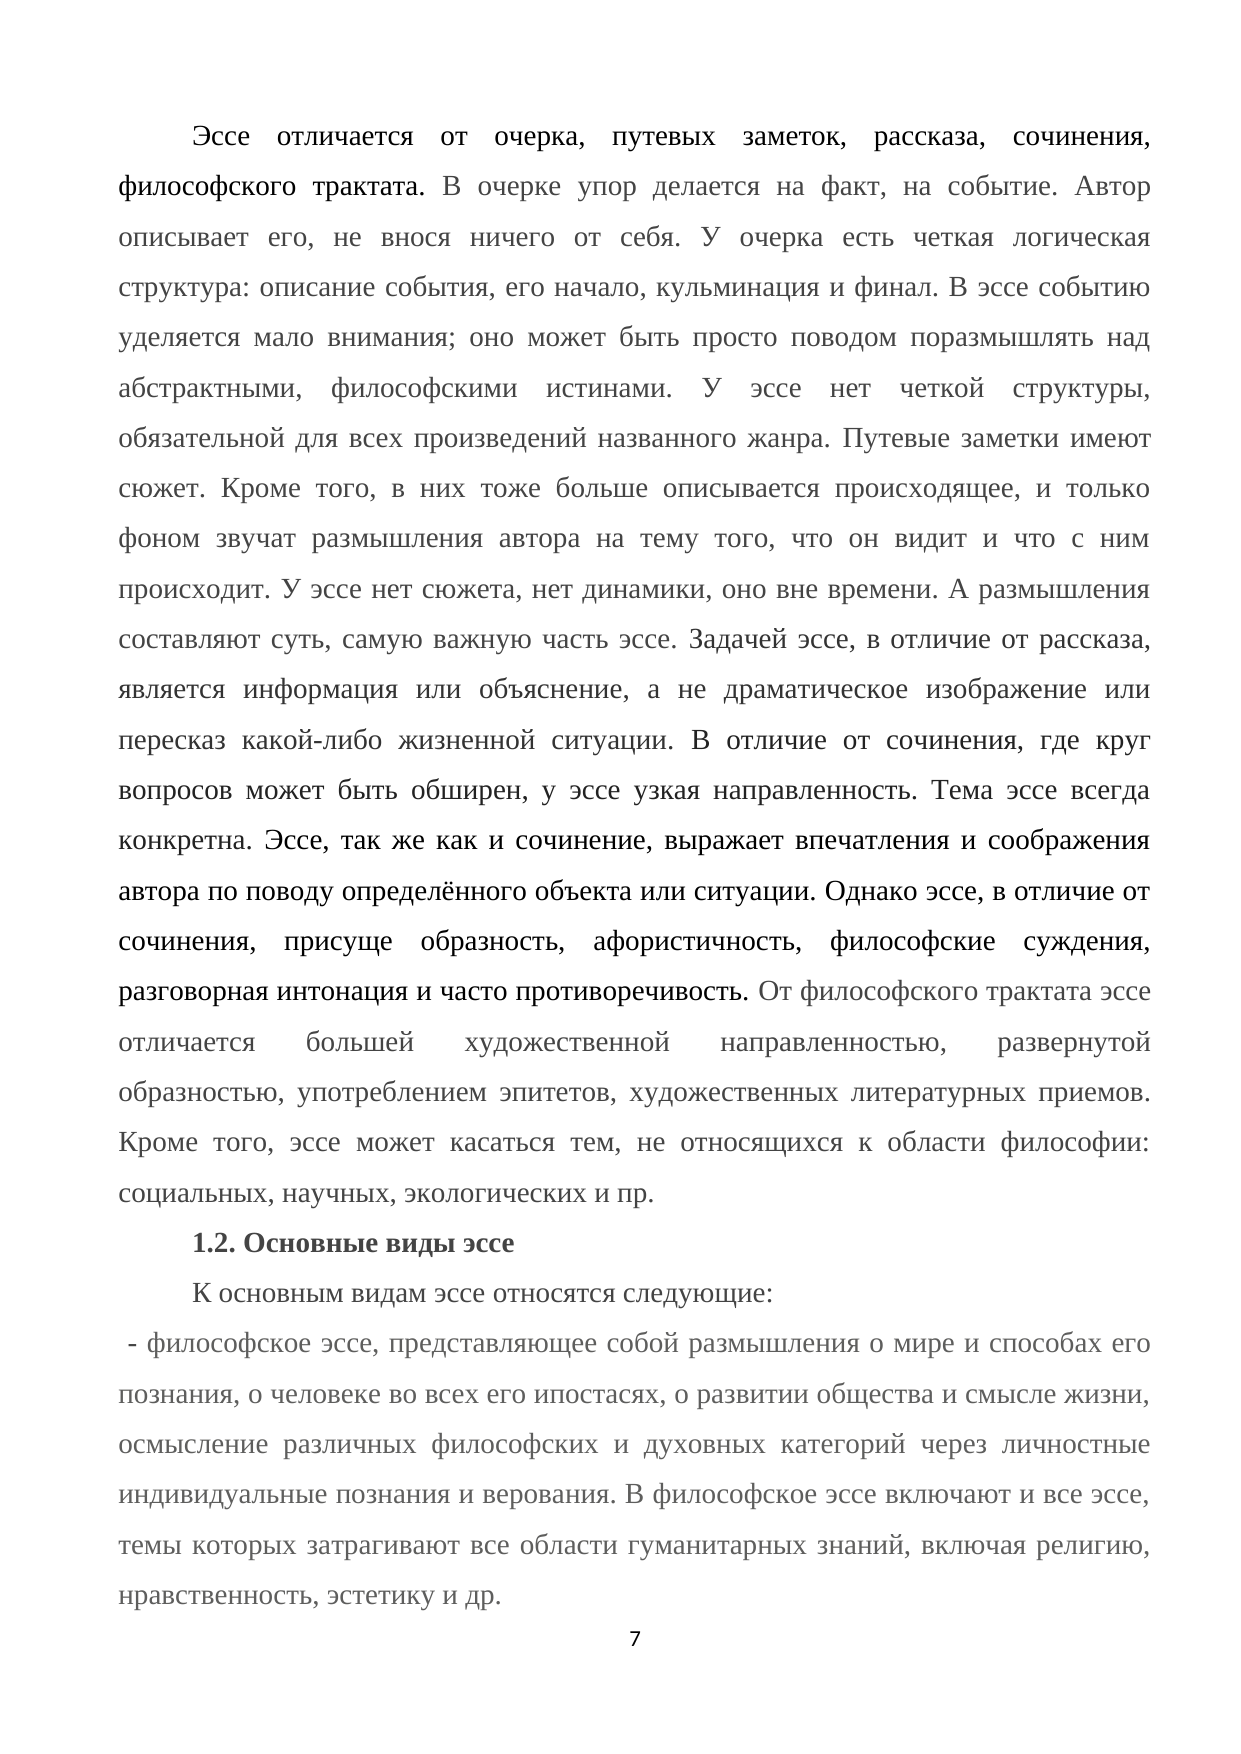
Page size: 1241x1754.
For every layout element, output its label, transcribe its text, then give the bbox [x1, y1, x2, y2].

text - философское эссе, представляющее собой размышления о мире и способах его познания, о человеке во всех его ипостасях, о развитии общества и смысле жизни, осмысление различных философских и духовных категорий через личностные индивидуальные познания и верования. В философское эссе включают и все эссе, темы которых затрагивают все области гуманитарных знаний, включая религию, нравственность, эстетику и др. [118, 1326, 1152, 1611]
text 1.2. Основные виды эссе [118, 1225, 1152, 1258]
text К основным видам эссе относятся следующие: [118, 1275, 1152, 1309]
text Эссе отличается от очерка, путевых заметок, рассказа, сочинения, философского трактата. В очерке упор делается на факт, на событие. Автор описывает его, не внося ничего от себя. У очерка есть четкая логическая структура: описание события, его начало, кульминация и финал. В эссе событию уделяется мало внимания; оно может быть просто поводом поразмышлять над абстрактными, философскими истинами. У эссе нет четкой структуры, обязательной для всех произведений названного жанра. Путевые заметки имеют сюжет. Кроме того, в них тоже больше описывается происходящее, и только фоном звучат размышления автора на тему того, что он видит и что с ним происходит. У эссе нет сюжета, нет динамики, оно вне времени. А размышления составляют суть, самую важную часть эссе. Задачей эссе, в отличие от рассказа, является информация или объяснение, а не драматическое изображение или пересказ какой-либо жизненной ситуации. В отличие от сочинения, где круг вопросов может быть обширен, у эссе узкая направленность. Тема эссе всегда конкретна. Эссе, так же как и сочинение, выражает впечатления и соображения автора по поводу определённого объекта или ситуации. Однако эссе, в отличие от сочинения, присуще образность, афористичность, философские суждения, разговорная интонация и часто противоречивость. От философского трактата эссе отличается большей художественной направленностью, развернутой образностью, употреблением эпитетов, художественных литературных приемов. Кроме того, эссе может касаться тем, не относящихся к области философии: социальных, научных, экологических и пр. [118, 118, 1152, 1208]
